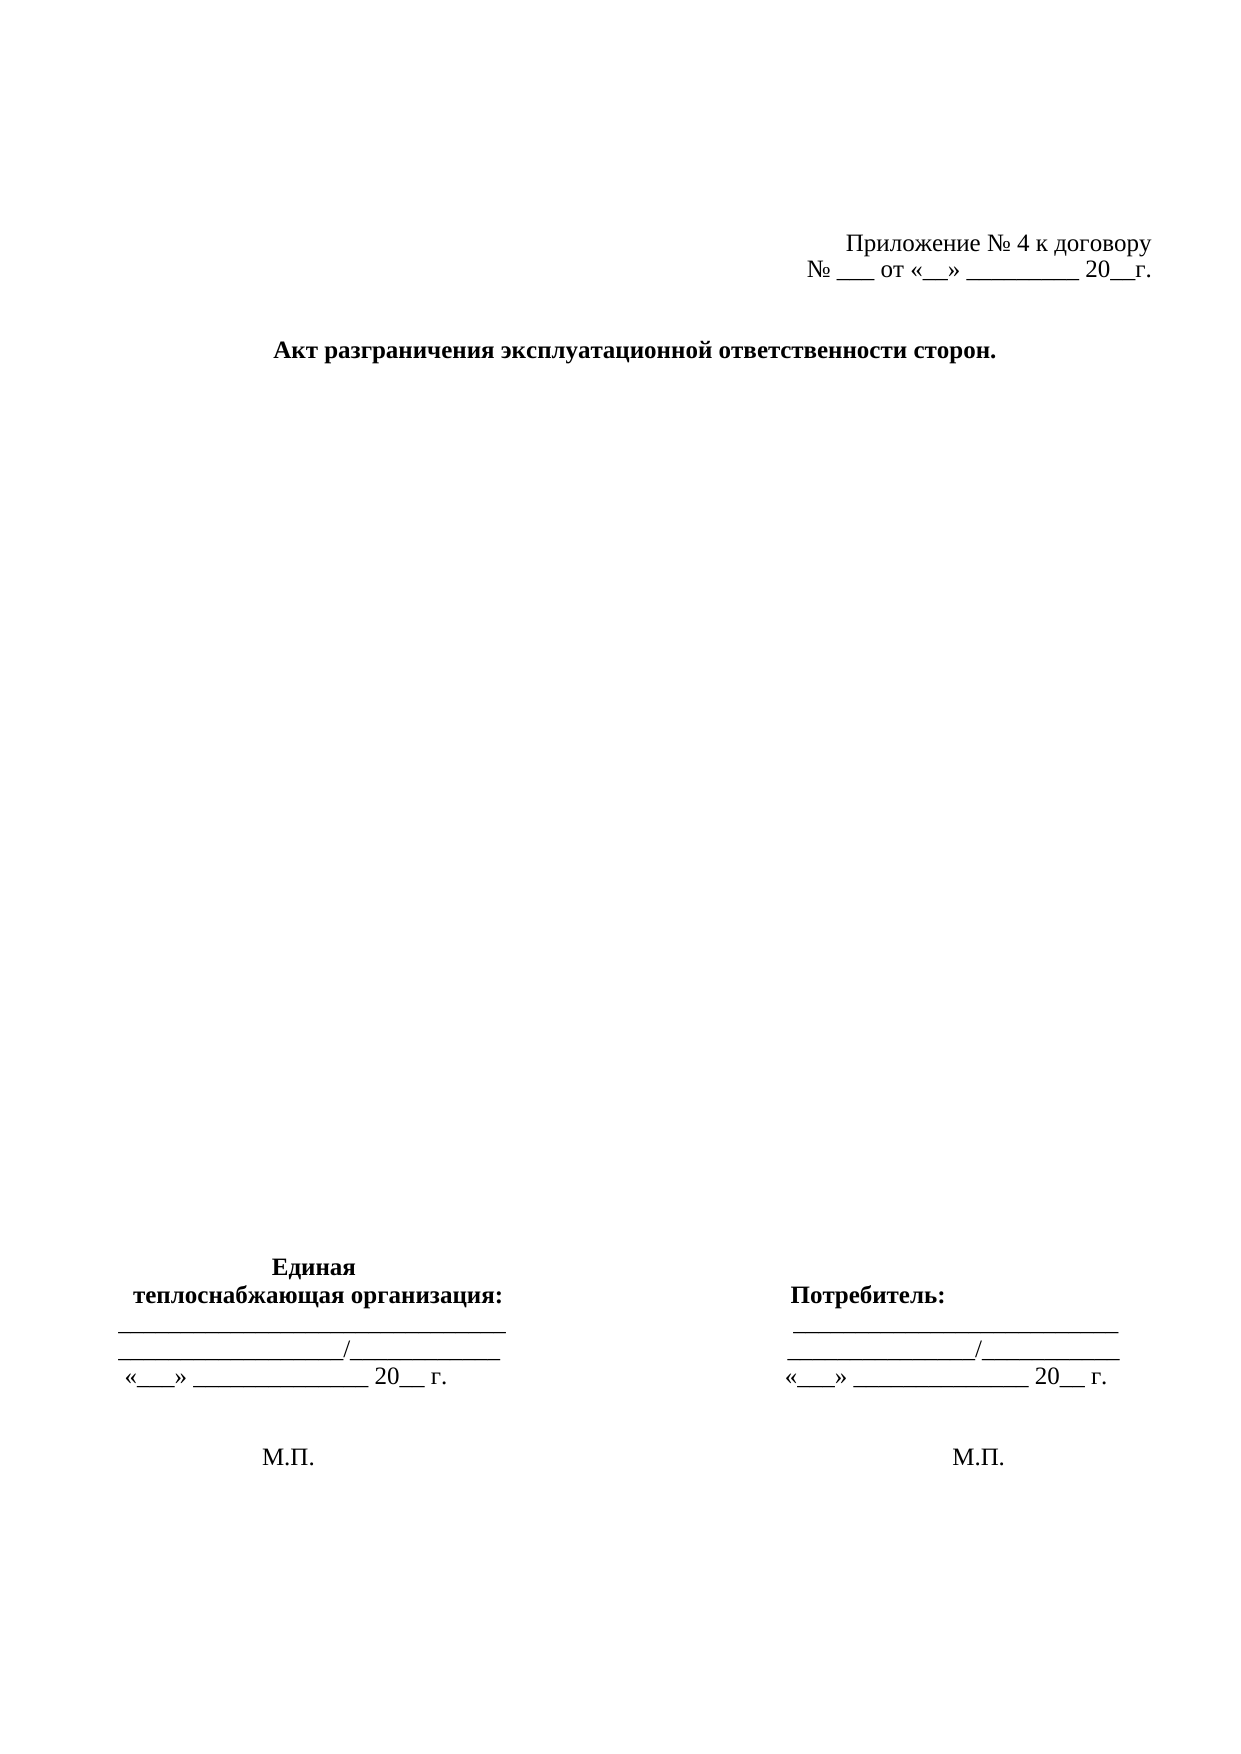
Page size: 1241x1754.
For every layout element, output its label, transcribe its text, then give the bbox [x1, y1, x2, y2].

text № ___ от «__» _________ 20__г. [118, 256, 1151, 283]
text М.П. М.П. [118, 1444, 1151, 1471]
text Приложение № 4 к договору [118, 229, 1151, 256]
text теплоснабжающая организация: Потребитель: [119, 1281, 1144, 1309]
text __________________/____________ _______________/___________ [118, 1336, 1151, 1363]
text Единая [147, 1254, 1151, 1281]
text «___» ______________ 20__ г. «___» ______________ 20__ г. [118, 1363, 1151, 1390]
text _______________________________ __________________________ [118, 1309, 1151, 1336]
text Акт разграничения эксплуатационной ответственности сторон. [118, 337, 1151, 364]
